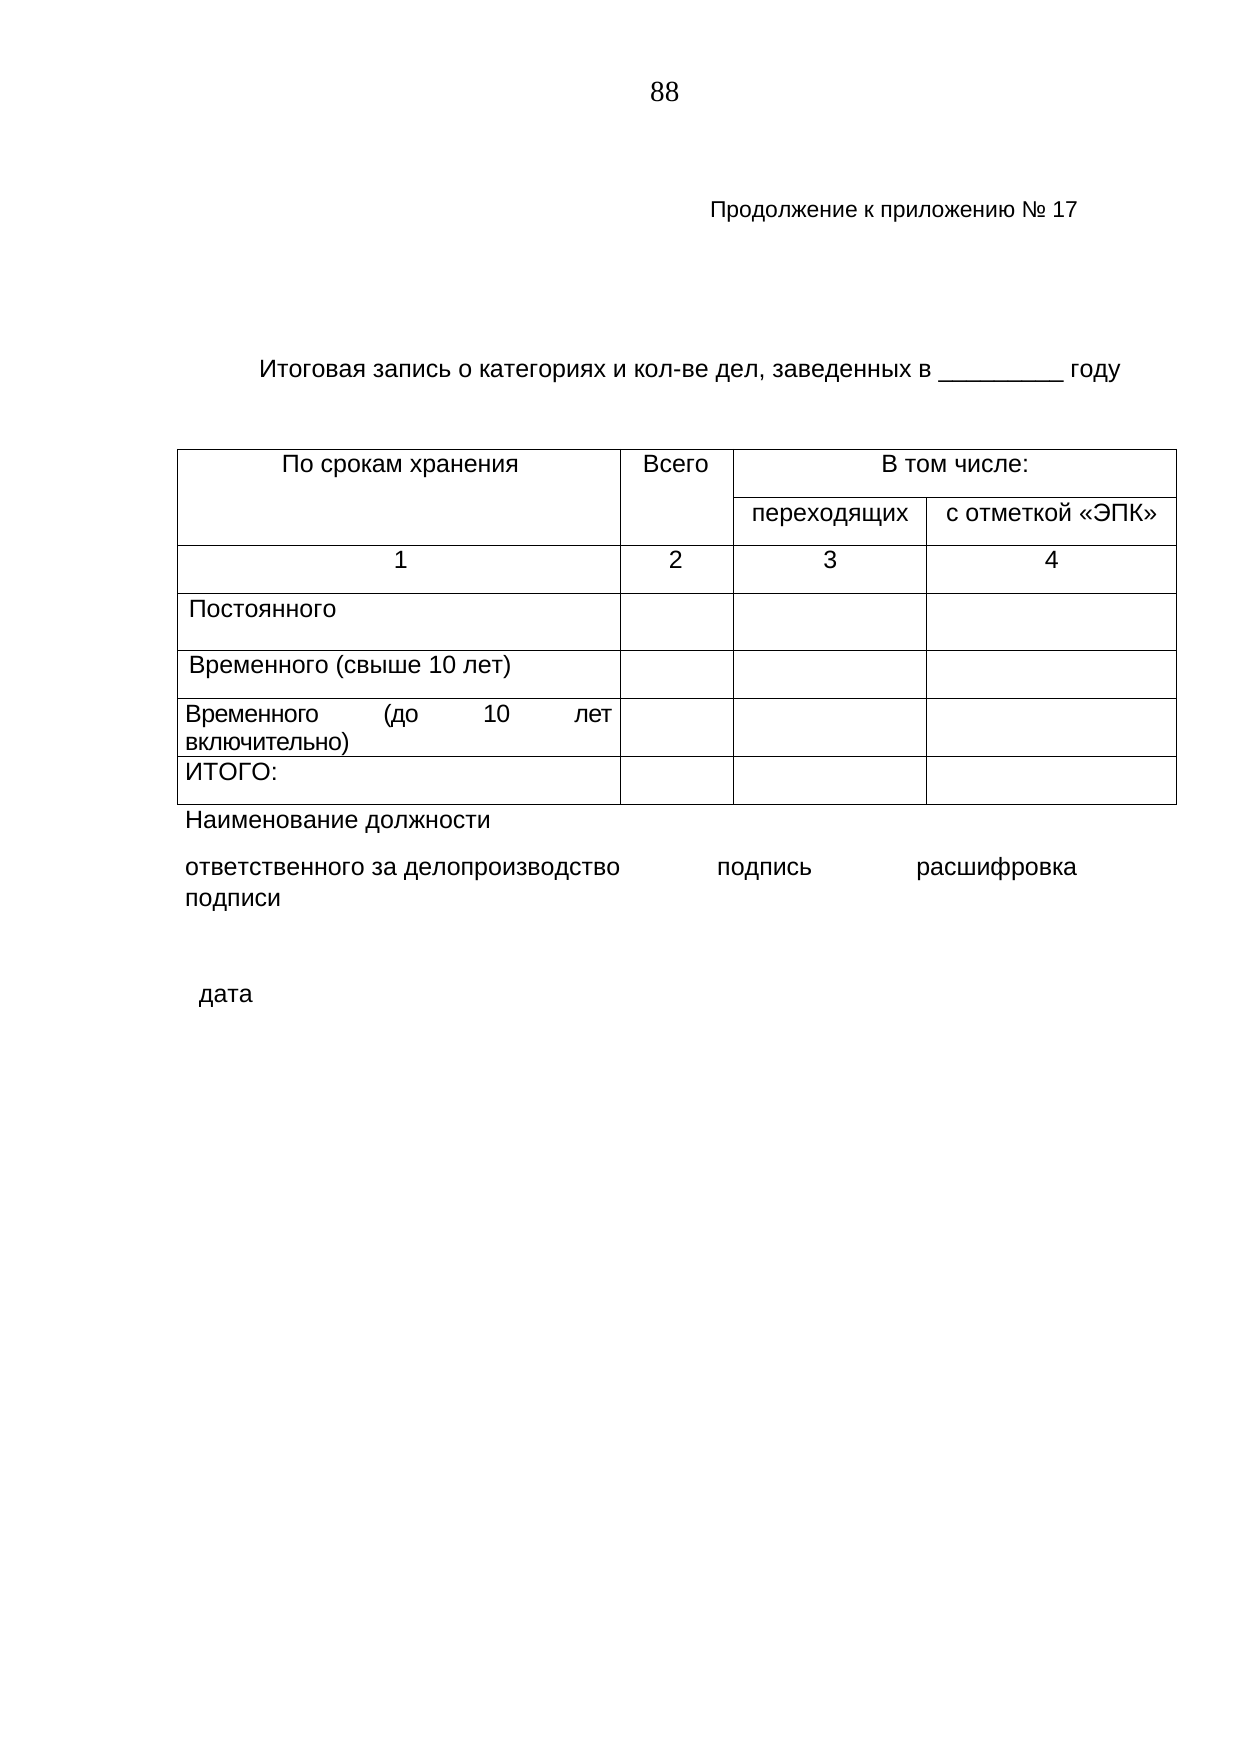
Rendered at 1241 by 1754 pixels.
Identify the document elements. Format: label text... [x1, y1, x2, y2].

table_cell [734, 651, 926, 698]
table_cell 1 [178, 546, 620, 593]
table_cell [927, 699, 1176, 756]
table_cell 4 [927, 546, 1176, 593]
table_header #G0Итоговая запись о категориях и кол-ве дел, заведенных в _________ году [177, 354, 1176, 449]
table_cell 2 [621, 546, 733, 593]
table_cell [734, 757, 926, 804]
table_cell [734, 699, 926, 756]
table_cell переходящих [734, 498, 926, 545]
table_cell [621, 699, 733, 756]
table_cell Всего [621, 450, 733, 545]
table_cell ИТОГО: [178, 757, 620, 804]
table_cell [734, 594, 926, 650]
table_cell Временного (до 10 лет включительно) [178, 699, 620, 756]
table_cell [621, 594, 733, 650]
table_cell [621, 651, 733, 698]
text Продолжение к приложению № 17 [251, 196, 1078, 222]
table_cell 3 [734, 546, 926, 593]
table_cell Временного (свыше 10 лет) [178, 651, 620, 698]
table_cell [927, 757, 1176, 804]
table_cell Постоянного [178, 594, 620, 650]
table_cell Наименование должности ответственного за делопроизводство подпись расшифровка подписи дата [177, 805, 1176, 1026]
table_cell [927, 651, 1176, 698]
table_cell [621, 757, 733, 804]
table_cell По срокам хранения [178, 450, 620, 545]
table_cell [927, 594, 1176, 650]
table_cell В том числе: [734, 450, 1176, 497]
table_cell с отметкой «ЭПК» [927, 498, 1176, 545]
